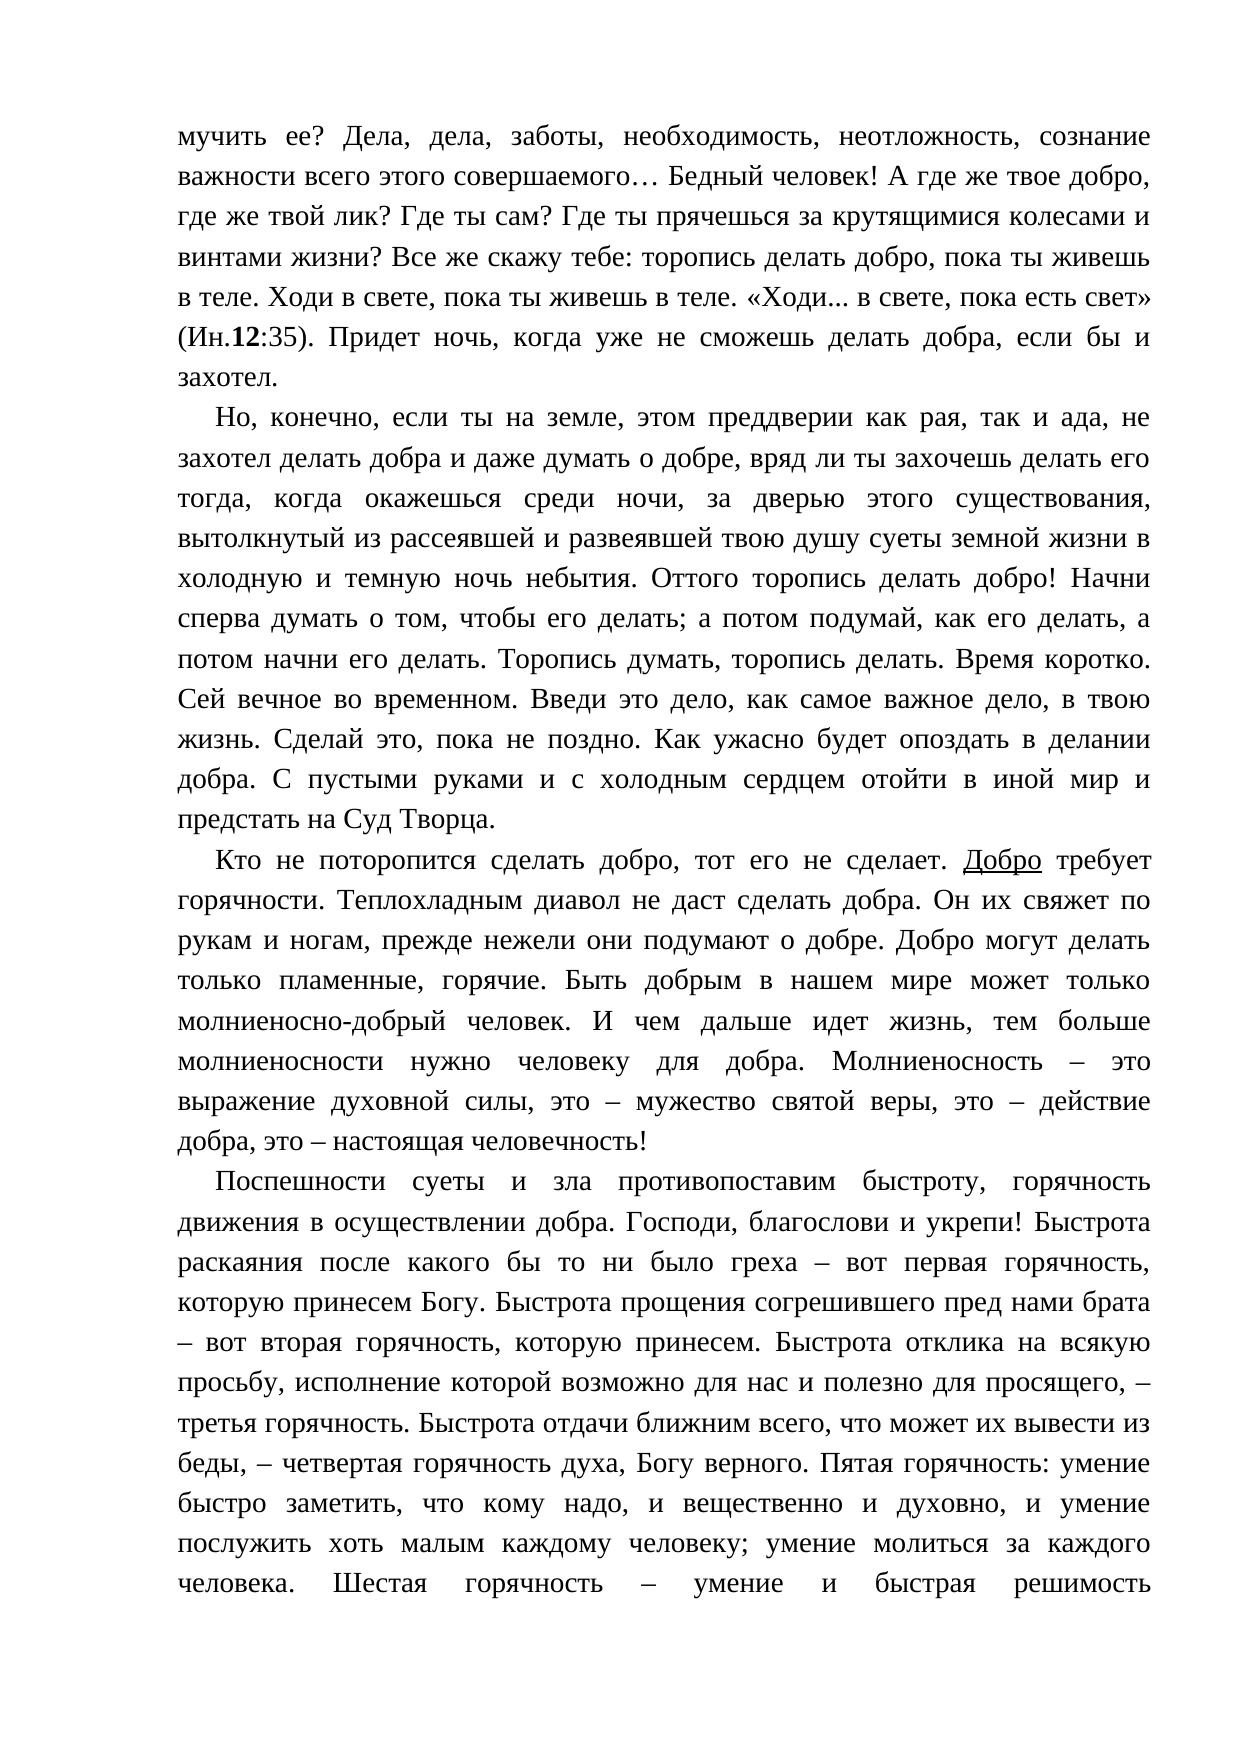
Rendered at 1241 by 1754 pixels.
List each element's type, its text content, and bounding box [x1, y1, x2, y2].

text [177, 1163, 1152, 1599]
text Кто не поторопится сделать добро, тот его не сделает. Добро требует горячности. Теплохладным диавол не даст сделать добра. Он их свяжет по рукам и ногам, прежде нежели они подумают о добре. Добро могут делать только пламенные, горячие. Быть добрым в нашем мире может только молниеносно-добрый человек. И чем дальше идет жизнь, тем больше молниеносности нужно человеку для добра. Молниеносность – это выражение духовной силы, это – мужество святой веры, это – действие добра, это – настоящая человечность! [177, 842, 1152, 1157]
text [177, 118, 1152, 393]
text Но, конечно, если ты на земле, этом преддверии как рая, так и ада, не захотел делать добра и даже думать о добре, вряд ли ты захочешь делать его тогда, когда окажешься среди ночи, за дверью этого существования, вытолкнутый из рассеявшей и развеявшей твою душу суеты земной жизни в холодную и темную ночь небытия. Оттого торопись делать добро! Начни сперва думать о том, чтобы его делать; а потом подумай, как его делать, а потом начни его делать. Торопись думать, торопись делать. Время коротко. Сей вечное во временном. Введи это дело, как самое важное дело, в твою жизнь. Сделай это, пока не поздно. Как ужасно будет опоздать в делании добра. С пустыми руками и с холодным сердцем отойти в иной мир и предстать на Суд Творца. [177, 399, 1152, 835]
